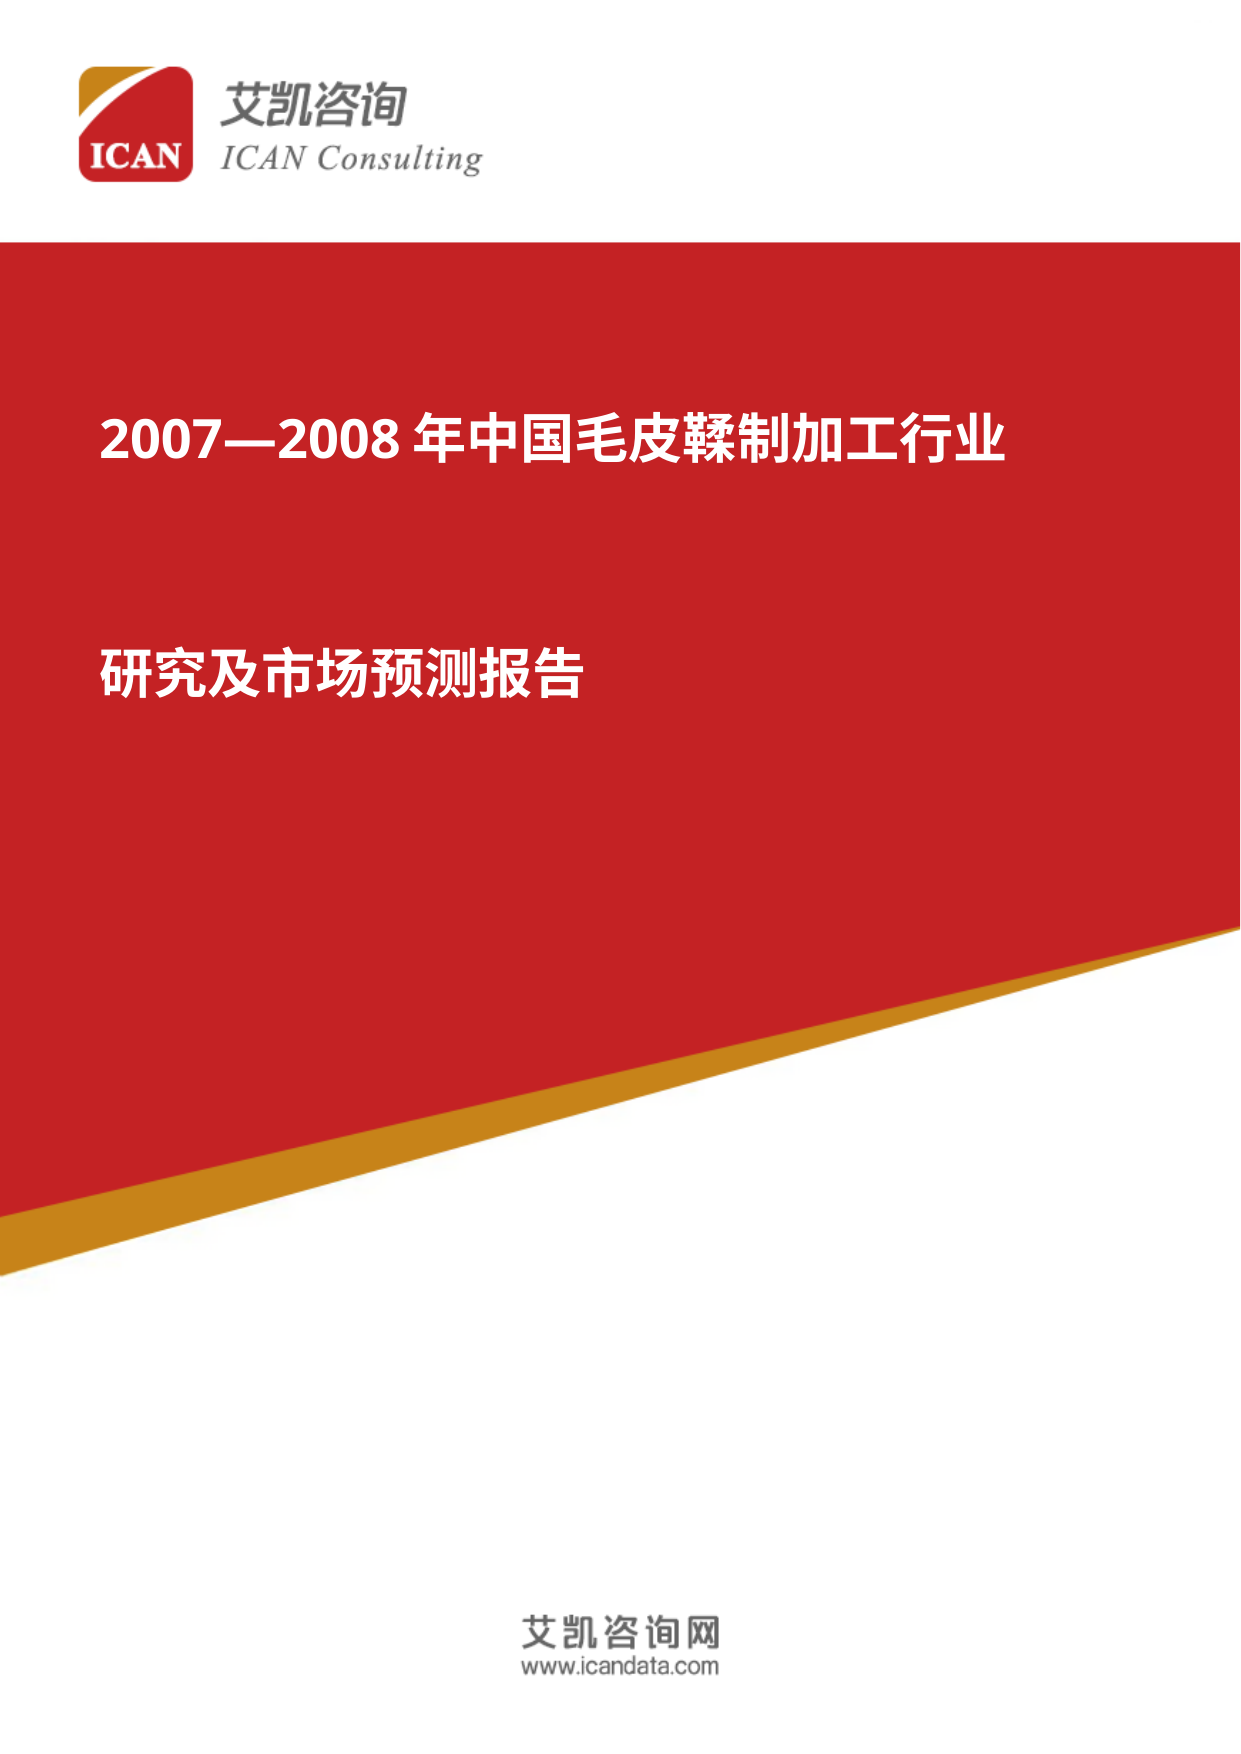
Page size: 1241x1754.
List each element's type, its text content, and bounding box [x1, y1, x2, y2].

picture [0, 5, 1241, 1754]
subtitle 2007—2008年中国毛皮鞣制加工行业研究及市场预测报告 [99, 386, 1053, 718]
